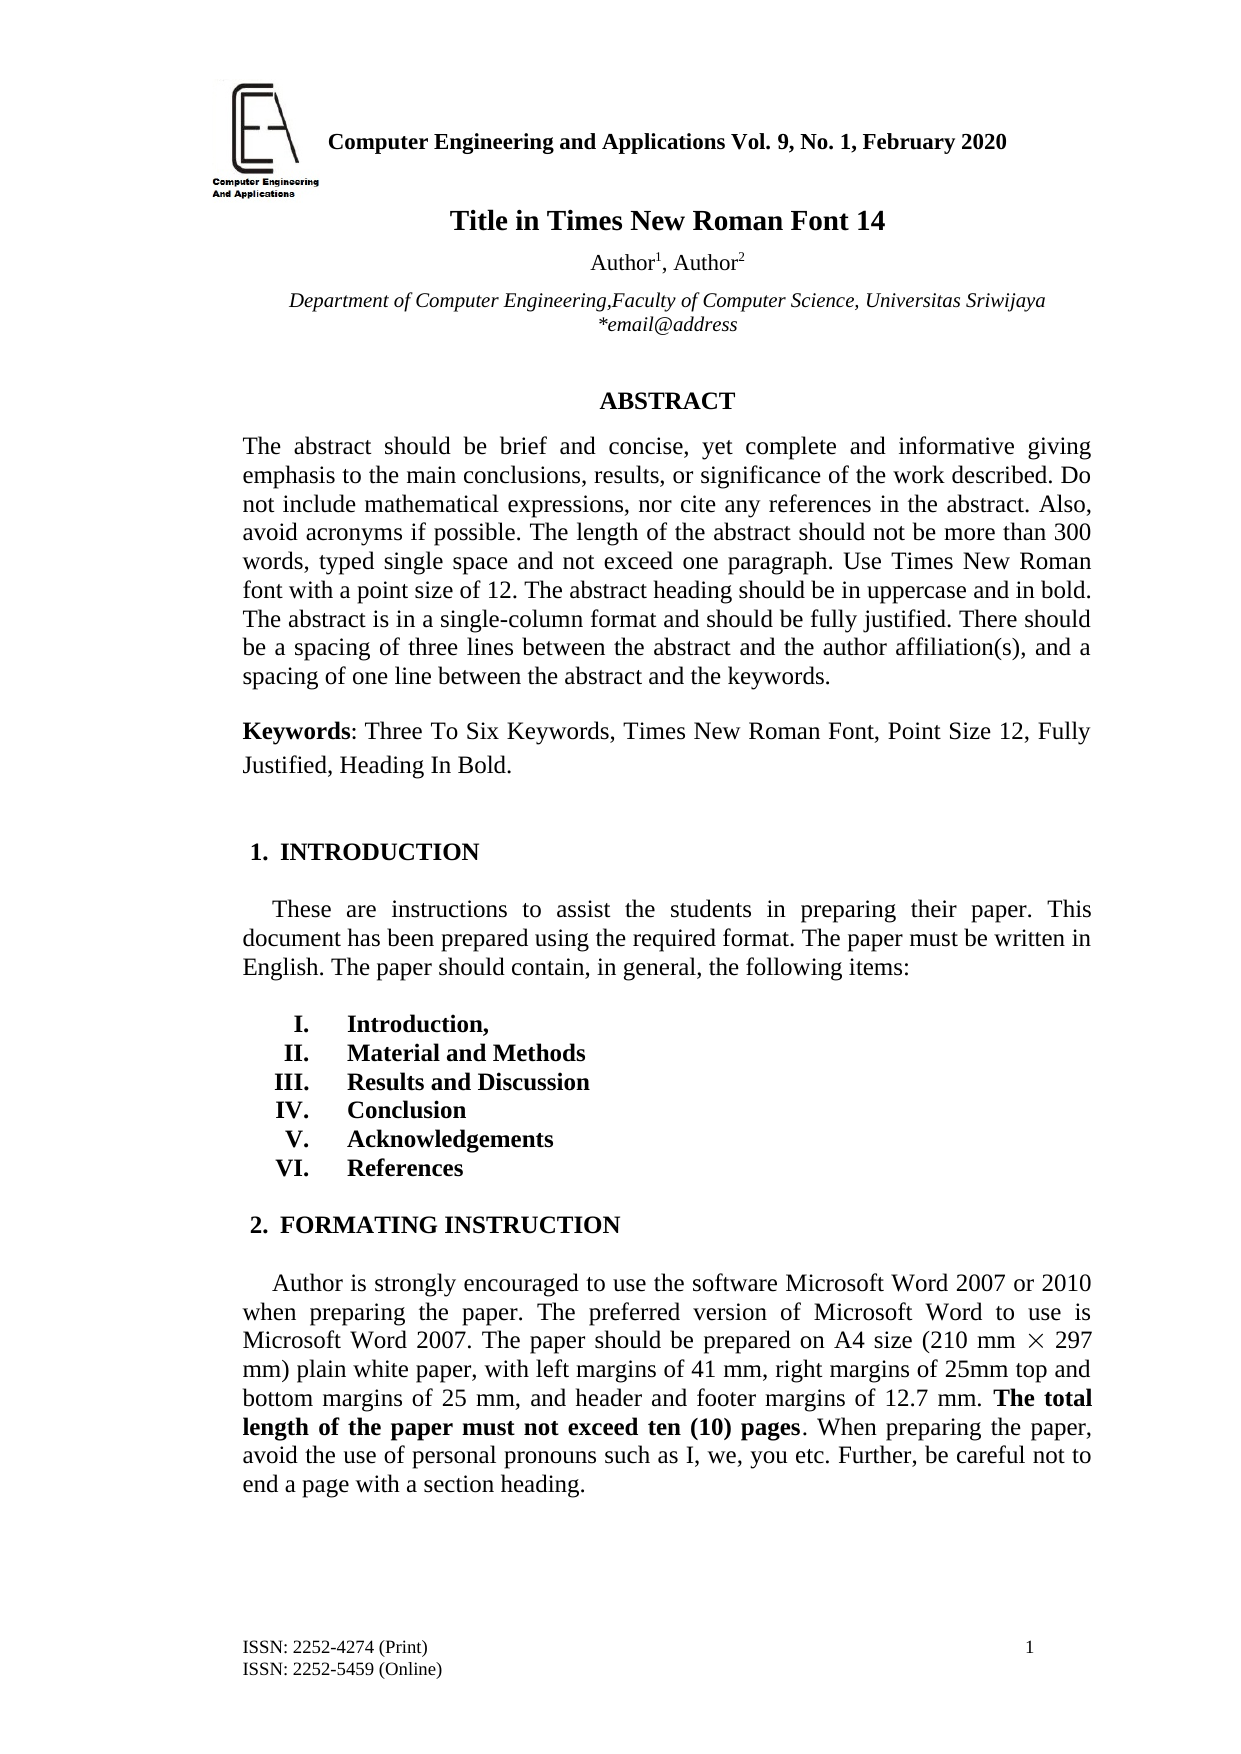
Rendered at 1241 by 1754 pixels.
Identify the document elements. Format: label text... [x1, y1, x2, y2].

list Material and Methods [309, 1038, 1092, 1067]
list Acknowledgements [309, 1124, 1092, 1153]
text Keywords: Three To Six Keywords, Times New Roman Font, Point Size 12, Fully Justified, Heading In Bold. [242, 715, 1092, 778]
text These are instructions to assist the students in preparing their paper. This document has been prepared using the required format. The paper must be written in English. The paper should contain, in general, the following items: [242, 894, 1092, 980]
text The abstract should be brief and concise, yet complete and informative giving emphasis to the main conclusions, results, or significance of the work described. Do not include mathematical expressions, nor cite any references in the abstract. Also, avoid acronyms if possible. The length of the abstract should not be more than 300 words, typed single space and not exceed one paragraph. Use Times New Roman font with a point size of 12. The abstract heading should be in uppercase and in bold. The abstract is in a single-column format and should be fully justified. There should be a spacing of three lines between the abstract and the author affiliation(s), and a spacing of one line between the abstract and the keywords. [242, 431, 1092, 690]
text Author is strongly encouraged to use the software Microsoft Word 2007 or 2010 when preparing the paper. The preferred version of Microsoft Word to use is Microsoft Word 2007. The paper should be prepared on A4 size (210 mm 297 mm) plain white paper, with left margins of 41 mm, right margins of 25mm top and bottom margins of 25 mm, and header and footer margins of 12.7 mm. The total length of the paper must not exceed ten (10) pages. When preparing the paper, avoid the use of personal pronouns such as I, we, you etc. Further, be careful not to end a page with a section heading. [242, 1268, 1092, 1498]
text ABSTRACT [242, 386, 1092, 414]
text INTRODUCTION [249, 837, 1092, 865]
list Introduction, [309, 1009, 1092, 1038]
picture [212, 79, 320, 203]
list Conclusion [309, 1095, 1092, 1124]
text Author1, Author2 [242, 249, 1092, 275]
list References [309, 1153, 1092, 1182]
list Results and Discussion [309, 1067, 1092, 1095]
text FORMATING INSTRUCTION [249, 1210, 1092, 1239]
text Title in Times New Roman Font 14 [242, 182, 1092, 236]
text Department of Computer Engineering,Faculty of Computer Science, Universitas Sriwijaya *email@address [242, 288, 1092, 336]
